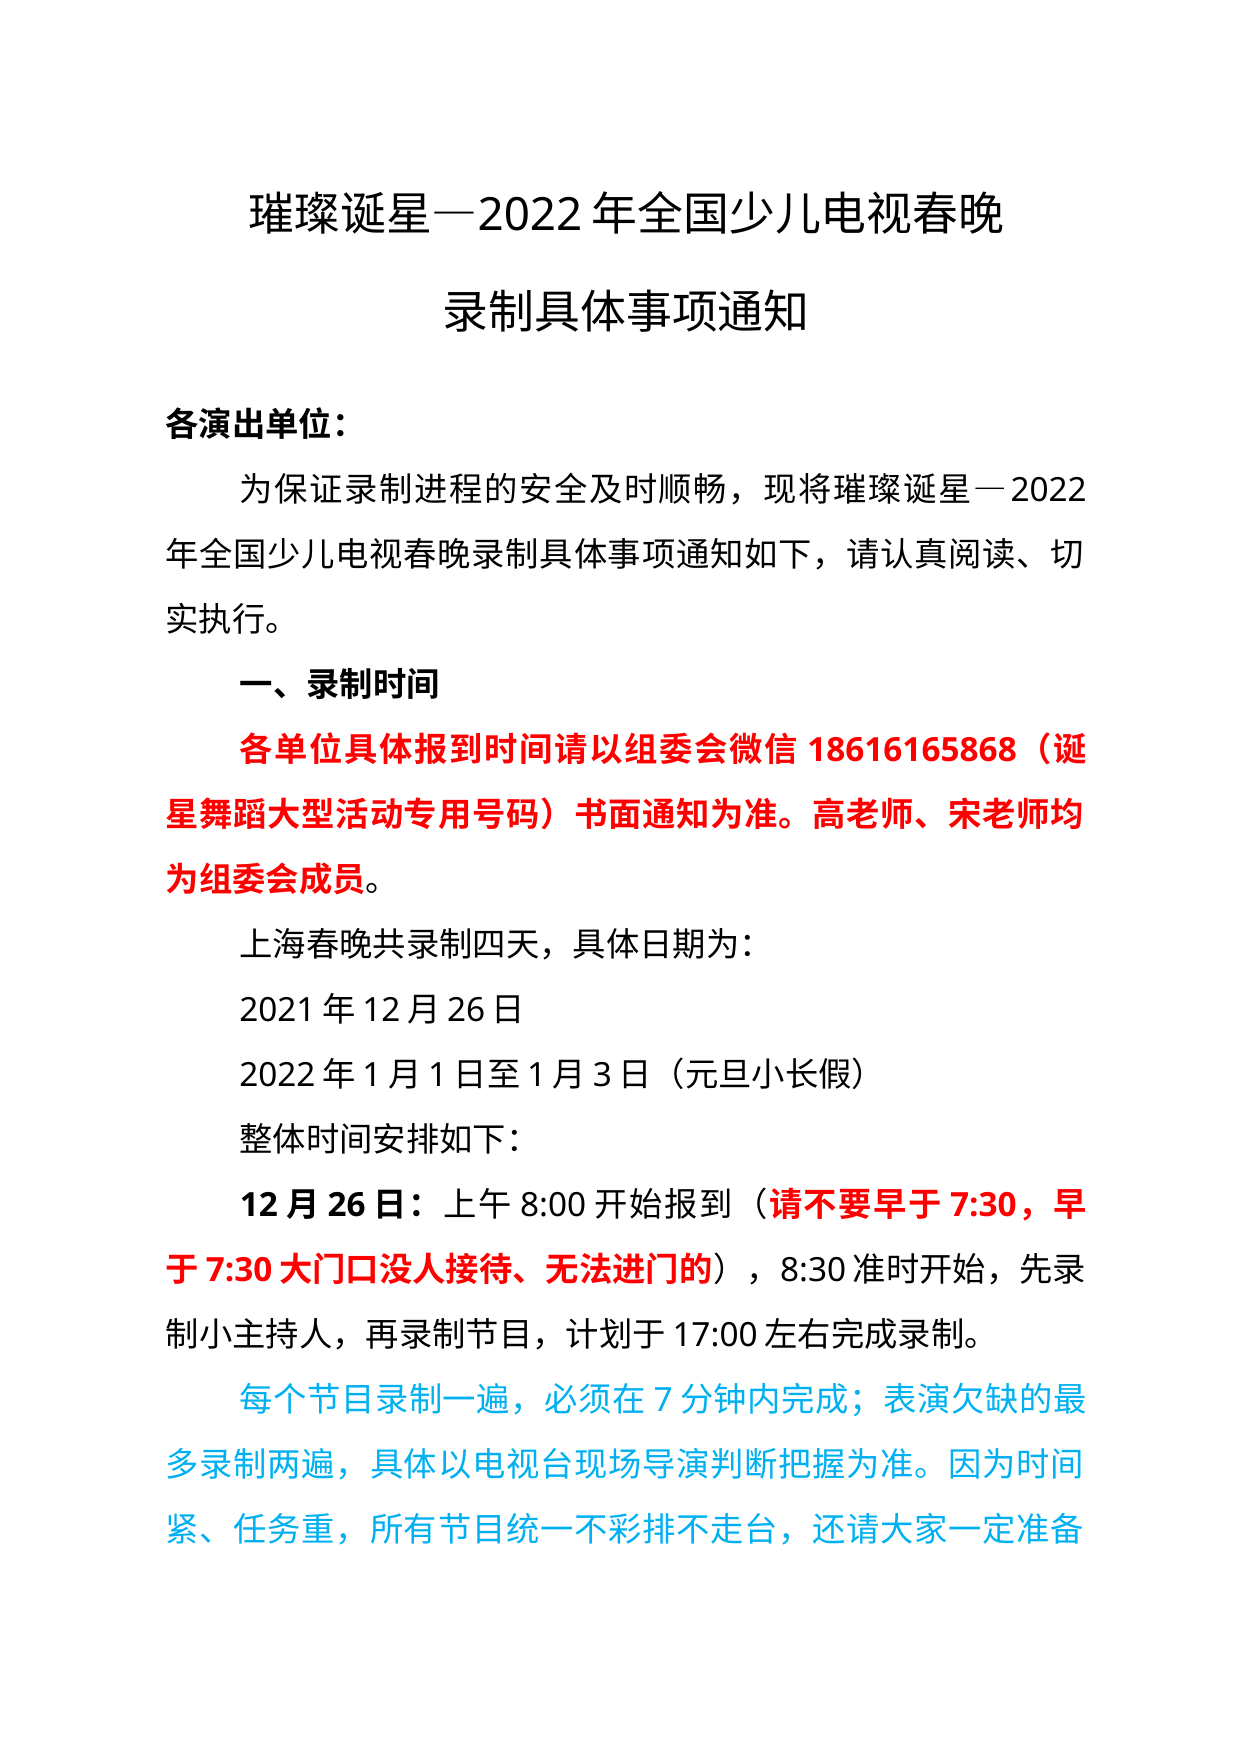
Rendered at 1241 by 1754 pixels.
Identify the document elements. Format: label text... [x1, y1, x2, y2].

text 上海春晚共录制四天，具体日期为： [166, 909, 1087, 974]
text 整体时间安排如下： [166, 1104, 1087, 1169]
text 璀璨诞星—2022年全国少儿电视春晚 [165, 162, 1087, 259]
text 2021年12月26日 [166, 974, 1087, 1039]
text 为保证录制进程的安全及时顺畅，现将璀璨诞星—2022年全国少儿电视春晚录制具体事项通知如下，请认真阅读、切实执行。 [165, 454, 1087, 649]
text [166, 1364, 1087, 1559]
text 2022年1月1日至1月3日（元旦小长假） [166, 1039, 1087, 1104]
text 各单位具体报到时间请以组委会微信18616165868（诞星舞蹈大型活动专用号码）书面通知为准。高老师、宋老师均为组委会成员。 [166, 714, 1087, 909]
text 各演出单位： [165, 389, 1087, 454]
text 12月26日：上午8:00开始报到（请不要早于7:30，早于7:30大门口没人接待、无法进门的），8:30准时开始，先录制小主持人，再录制节目，计划于17:00左右完成录制。 [166, 1169, 1087, 1364]
text 一、录制时间 [166, 649, 1087, 714]
text 录制具体事项通知 [165, 259, 1087, 357]
